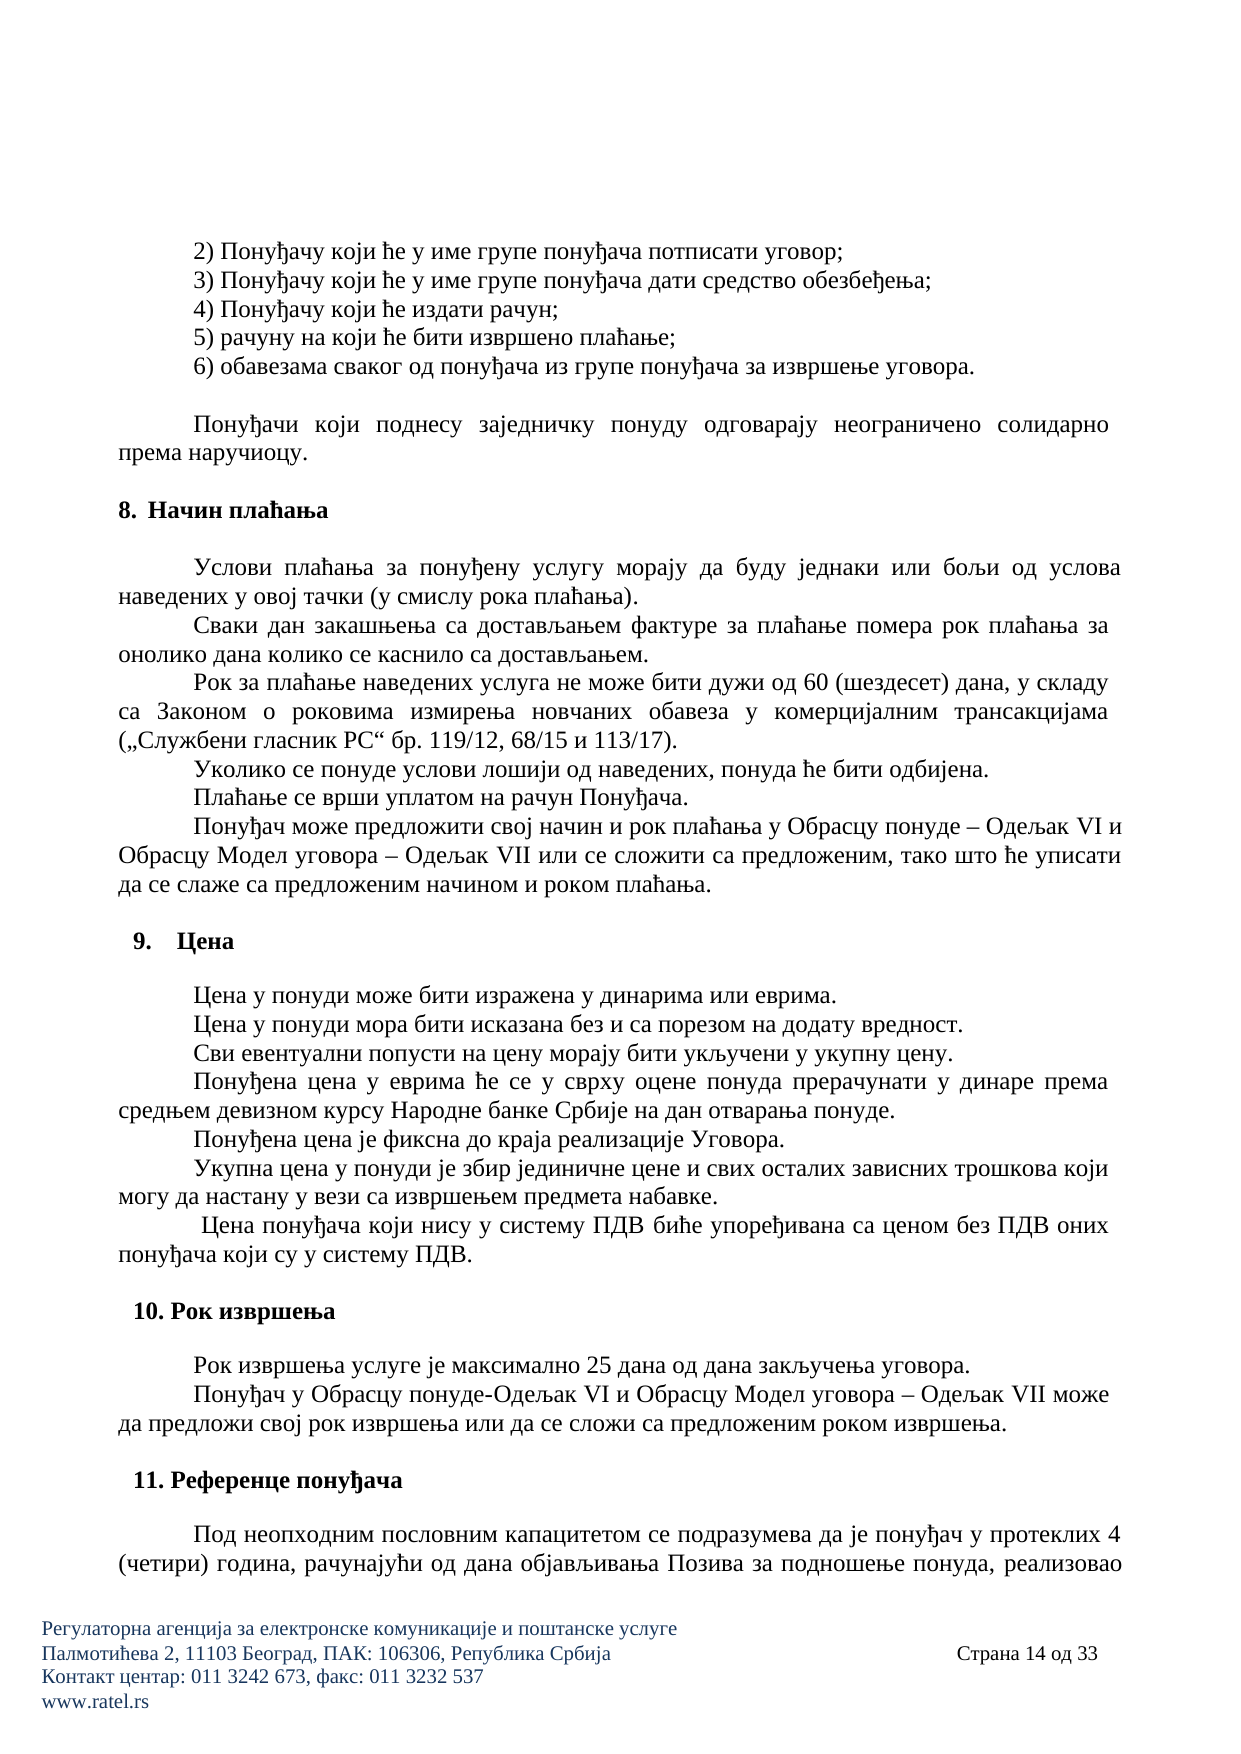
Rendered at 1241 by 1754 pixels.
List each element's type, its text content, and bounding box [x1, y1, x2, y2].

list Начин плаћања [118, 495, 1122, 524]
text 6) обавезама сваког од понуђача из групе понуђача за извршење уговора. [118, 351, 1109, 380]
text Сваки дан закашњења са достављањем фактуре за плаћање помера рок плаћања за онолико дана колико се каснило са достављањем. [118, 610, 1109, 667]
text Понуђач може предложити свој начин и рок плаћања у Обрасцу понуде – Одељак VI и Обрасцу Модел уговора – Одељак VII или се сложити са предложеним, тако што ће уписати да се слаже са предложеним начином и роком плаћања. [118, 811, 1122, 897]
text 2) Понуђачу који ће у име групе понуђача потписати уговор; [118, 236, 1109, 265]
text 3) Понуђачу који ће у име групе понуђача дати средство обезбеђења; [118, 265, 1109, 294]
text Цена у понуди мора бити исказана без и са порезом на додату вредност. [41, 1009, 1109, 1038]
list Рок извршења [133, 1296, 1109, 1325]
text Уколико се понуде услови лошији од наведених, понуда ће бити одбијена. [41, 754, 1122, 782]
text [118, 1519, 1122, 1577]
text Цена понуђача који нису у систему ПДВ биће упоређивана са ценом без ПДВ оних понуђача који су у систему ПДВ. [118, 1210, 1109, 1268]
text Понуђена цена је фиксна до краја реализације Уговора. [41, 1124, 1109, 1153]
list Цена [133, 926, 1122, 955]
text Укупна цена у понуди је збир јединичне цене и свих осталих зависних трошкова који могу да настану у вези са извршењем предмета набавке. [118, 1153, 1109, 1210]
text Рок извршења услуге је максимално 25 дана од дана закључења уговора. [118, 1350, 1109, 1379]
text Цена у понуди може бити изражена у динарима или еврима. [41, 980, 1109, 1009]
text 5) рачуну на који ће бити извршено плаћање; [118, 322, 1109, 351]
text Понуђачи који поднесу заједничку понуду одговарају неограничено солидарно према наручиоцу. [118, 409, 1109, 466]
text Плаћање се врши уплатом на рачун Понуђача. [41, 782, 1122, 811]
text Понуђач у Обрасцу понуде-Одељак VI и Обрасцу Модел уговора – Одељак VII може да предложи свој рок извршења или да се сложи са предложеним роком извршења. [118, 1379, 1109, 1436]
text Понуђена цена у еврима ће се у сврху оцене понуда прерачунати у динаре према средњем девизном курсу Народне банке Србије на дан отварања понуде. [118, 1066, 1109, 1124]
text 4) Понуђачу који ће издати рачун; [118, 294, 1109, 322]
list Референце понуђача [133, 1465, 1122, 1494]
text Сви евентуални попусти на цену морају бити укључени у укупну цену. [41, 1038, 1109, 1066]
text Услови плаћања за понуђену услугу морају да буду једнаки или бољи од услова наведених у овој тачки (у смислу рока плаћања). [118, 552, 1122, 610]
text Рок за плаћање наведених услуга не може бити дужи од 60 (шездесет) дана, у складу са Законом о роковима измирења новчаних обавеза у комерцијалним трансакцијама („Службени гласник РС“ бр. 119/12, 68/15 и 113/17). [118, 667, 1109, 754]
